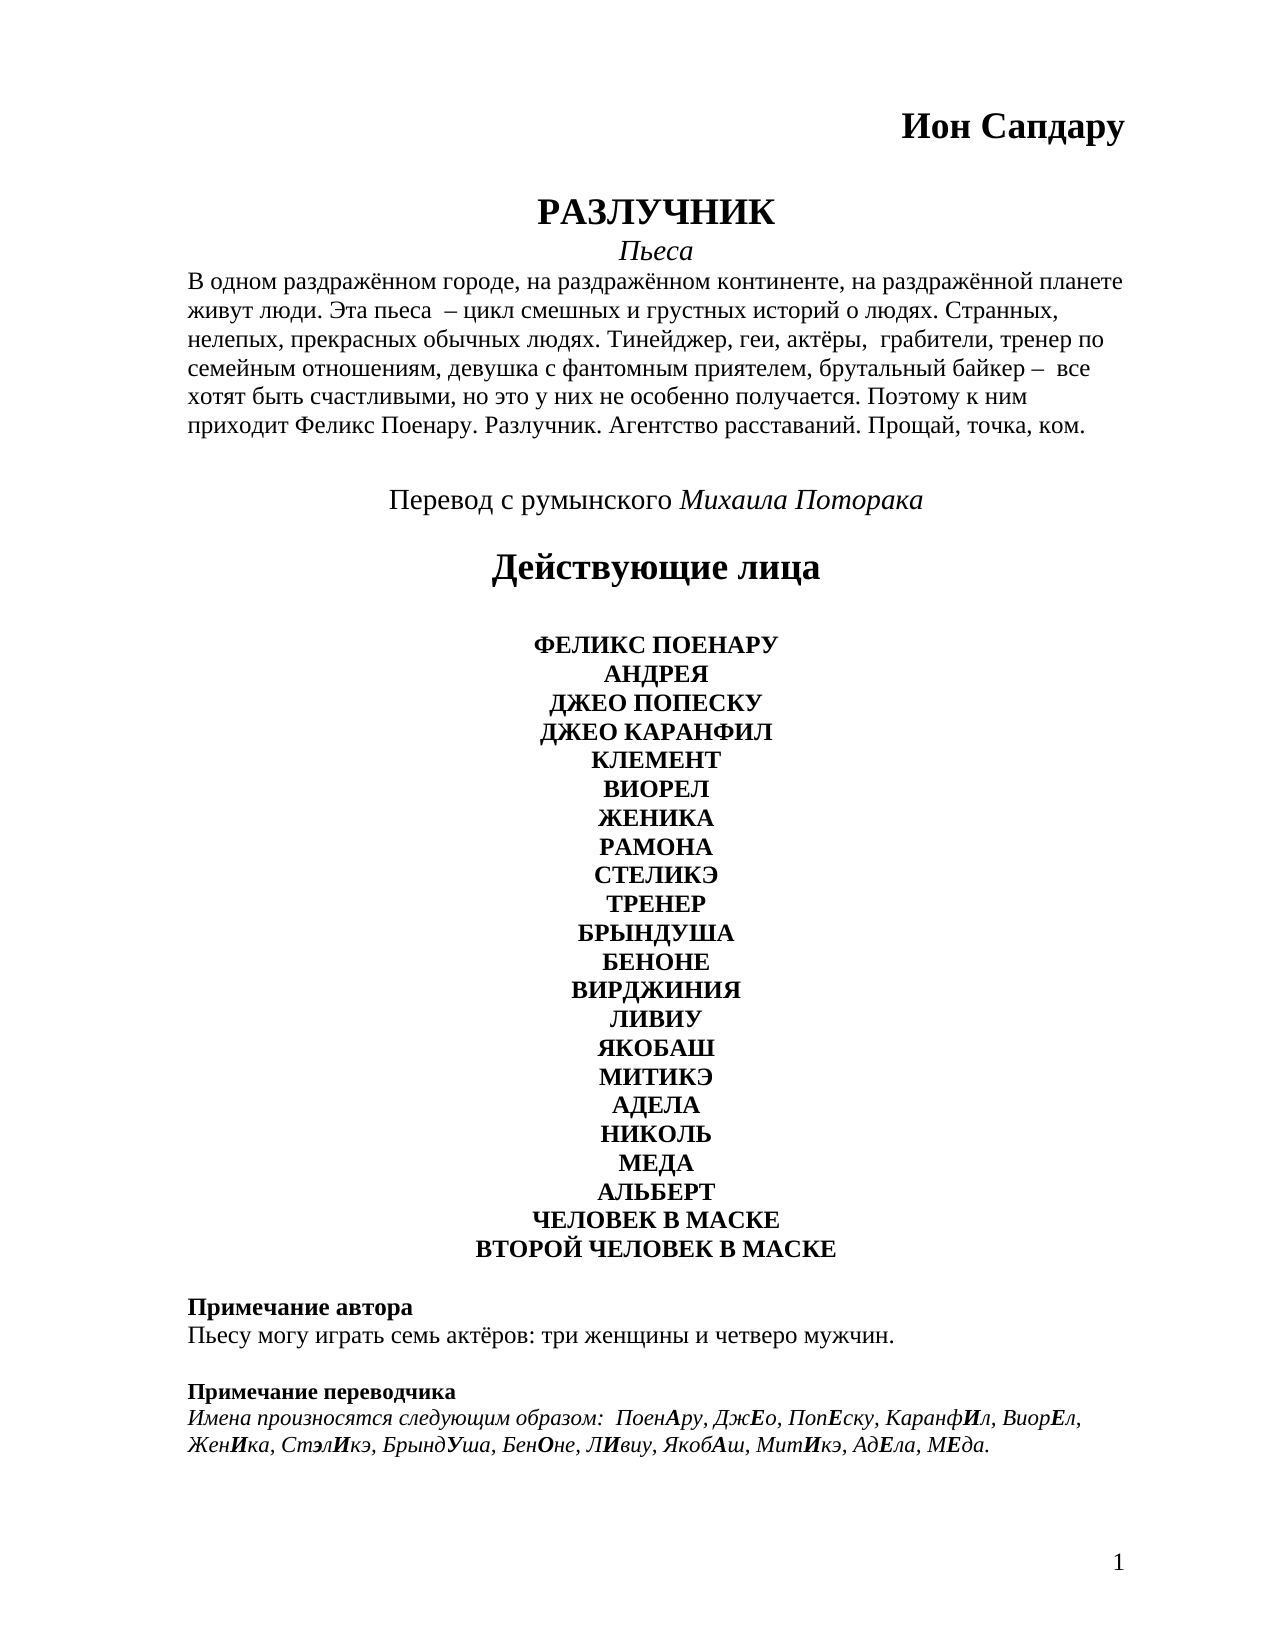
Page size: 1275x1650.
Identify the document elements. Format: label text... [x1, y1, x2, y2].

text РАЗЛУЧНИК [187, 190, 1125, 233]
text ДЖЕО ПОПЕСКУ [187, 688, 1125, 717]
text Перевод с румынского Михаила Поторака [187, 482, 1125, 516]
text ВТОРОЙ ЧЕЛОВЕК В МАСКЕ [187, 1234, 1125, 1263]
text СТЕЛИКЭ [187, 861, 1125, 889]
text Примечание переводчика [187, 1378, 1125, 1404]
text КЛЕМЕНТ [187, 746, 1125, 774]
text Имена произносятся следующим образом: ПоенАру, ДжЕо, ПопЕску, КаранфИл, ВиорЕл, ЖенИка, СтэлИкэ, БрындУша, БенОне, ЛИвиу, ЯкобАш, МитИкэ, АдЕла, МЕда. [187, 1404, 1125, 1457]
text В одном раздражённом городе, на раздражённом континенте, на раздражённой планете живут люди. Эта пьеса – цикл смешных и грустных историй о людях. Странных, нелепых, прекрасных обычных людях. Тинейджер, геи, актёры, грабители, тренер по семейным отношениям, девушка с фантомным приятелем, брутальный байкер – все хотят быть счастливыми, но это у них не особенно получается. Поэтому к ним приходит Феликс Поенару. Разлучник. Агентство расставаний. Прощай, точка, ком. [187, 266, 1125, 439]
text ВИОРЕЛ [187, 774, 1125, 803]
text Пьесу могу играть семь актёров: три женщины и четверо мужчин. [187, 1321, 1125, 1349]
text Действующие лица [187, 544, 1125, 587]
text РАМОНА [187, 832, 1125, 861]
text ЛИВИУ [187, 1004, 1125, 1033]
text АНДРЕЯ [187, 659, 1125, 688]
text ДЖЕО КАРАНФИЛ [187, 717, 1125, 746]
text БЕНОНЕ [187, 947, 1125, 976]
text Примечание автора [187, 1292, 1125, 1321]
text ТРЕНЕР [187, 889, 1125, 918]
text МИТИКЭ [187, 1062, 1125, 1091]
text АЛЬБЕРТ [187, 1177, 1125, 1206]
text ФЕЛИКС ПОЕНАРУ [187, 631, 1125, 659]
text ЖЕНИКА [187, 803, 1125, 832]
text ВИРДЖИНИЯ [187, 976, 1125, 1004]
text БРЫНДУША [187, 918, 1125, 947]
text Пьеса [187, 233, 1125, 266]
text АДЕЛА [187, 1091, 1125, 1119]
text НИКОЛЬ [187, 1119, 1125, 1148]
text ЯКОБАШ [187, 1033, 1125, 1062]
text ЧЕЛОВЕК В МАСКЕ [187, 1206, 1125, 1234]
text Ион Сапдару [187, 103, 1125, 147]
text МЕДА [187, 1148, 1125, 1177]
